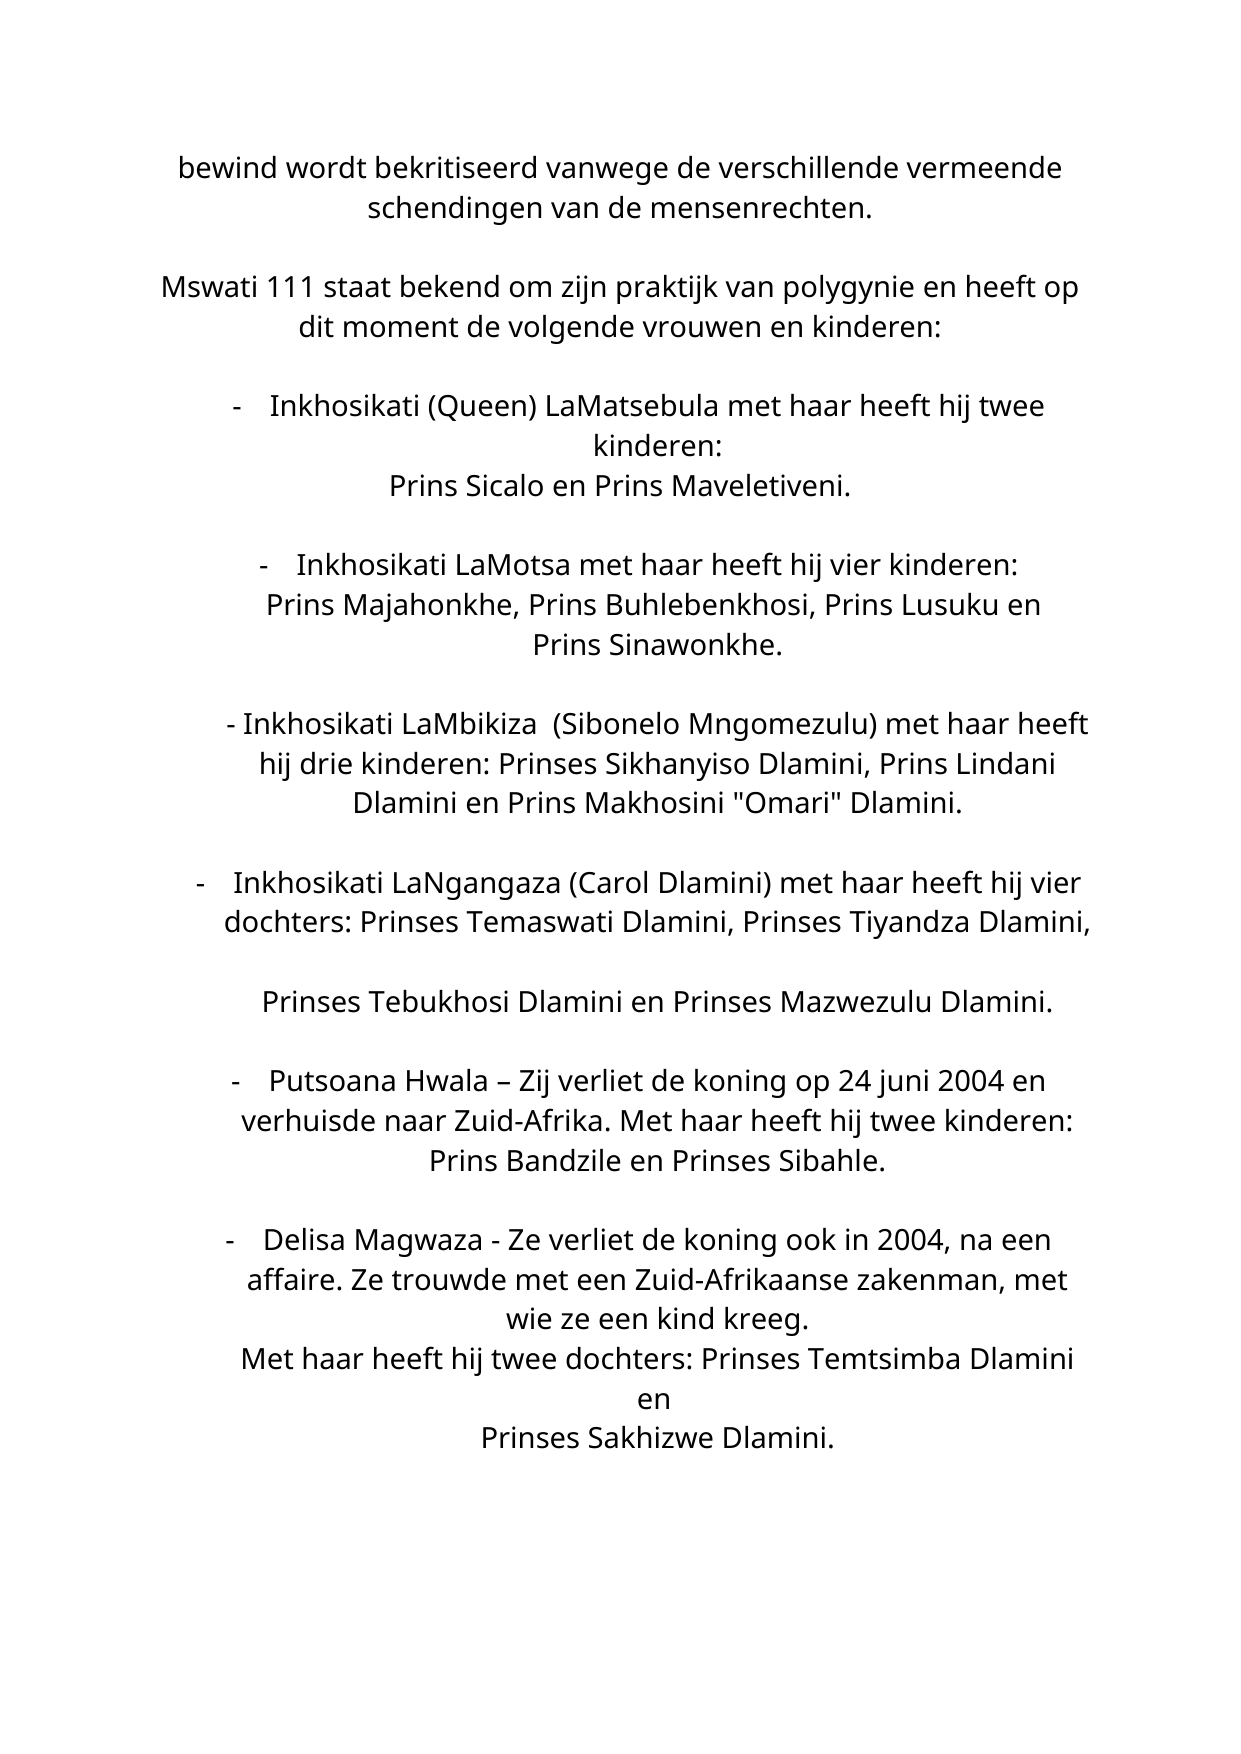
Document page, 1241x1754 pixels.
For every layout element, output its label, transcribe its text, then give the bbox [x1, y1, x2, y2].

list Putsoana Hwala – Zij verliet de koning op 24 juni 2004 en verhuisde naar Zuid-Afrika. Met haar heeft hij twee kinderen: Prins Bandzile en Prinses Sibahle. [185, 1060, 1093, 1179]
text Mswati 111 staat bekend om zijn praktijk van polygynie en heeft op dit moment de volgende vrouwen en kinderen: [148, 267, 1093, 346]
list Delisa Magwaza - Ze verliet de koning ook in 2004, na een affaire. Ze trouwde met een Zuid-Afrikaanse zakenman, met wie ze een kind kreeg. Met haar heeft hij twee dochters: Prinses Temtsimba Dlamini en Prinses Sakhizwe Dlamini. [185, 1219, 1093, 1457]
text Prins Sicalo en Prins Maveletiveni. [148, 465, 1093, 505]
list Inkhosikati LaMotsa met haar heeft hij vier kinderen: Prins Majahonkhe, Prins Buhlebenkhosi, Prins Lusuku en Prins Sinawonkhe. [185, 544, 1093, 663]
list Inkhosikati LaNgangaza (Carol Dlamini) met haar heeft hij vier dochters: Prinses Temaswati Dlamini, Prinses Tiyandza Dlamini, Prinses Tebukhosi Dlamini en Prinses Mazwezulu Dlamini. [185, 862, 1093, 1021]
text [148, 148, 1093, 227]
text - Inkhosikati LaMbikiza (Sibonelo Mngomezulu) met haar heeft hij drie kinderen: Prinses Sikhanyiso Dlamini, Prins Lindani Dlamini en Prins Makhosini "Omari" Dlamini. [223, 663, 1093, 822]
list Inkhosikati (Queen) LaMatsebula met haar heeft hij twee kinderen: [185, 386, 1093, 465]
